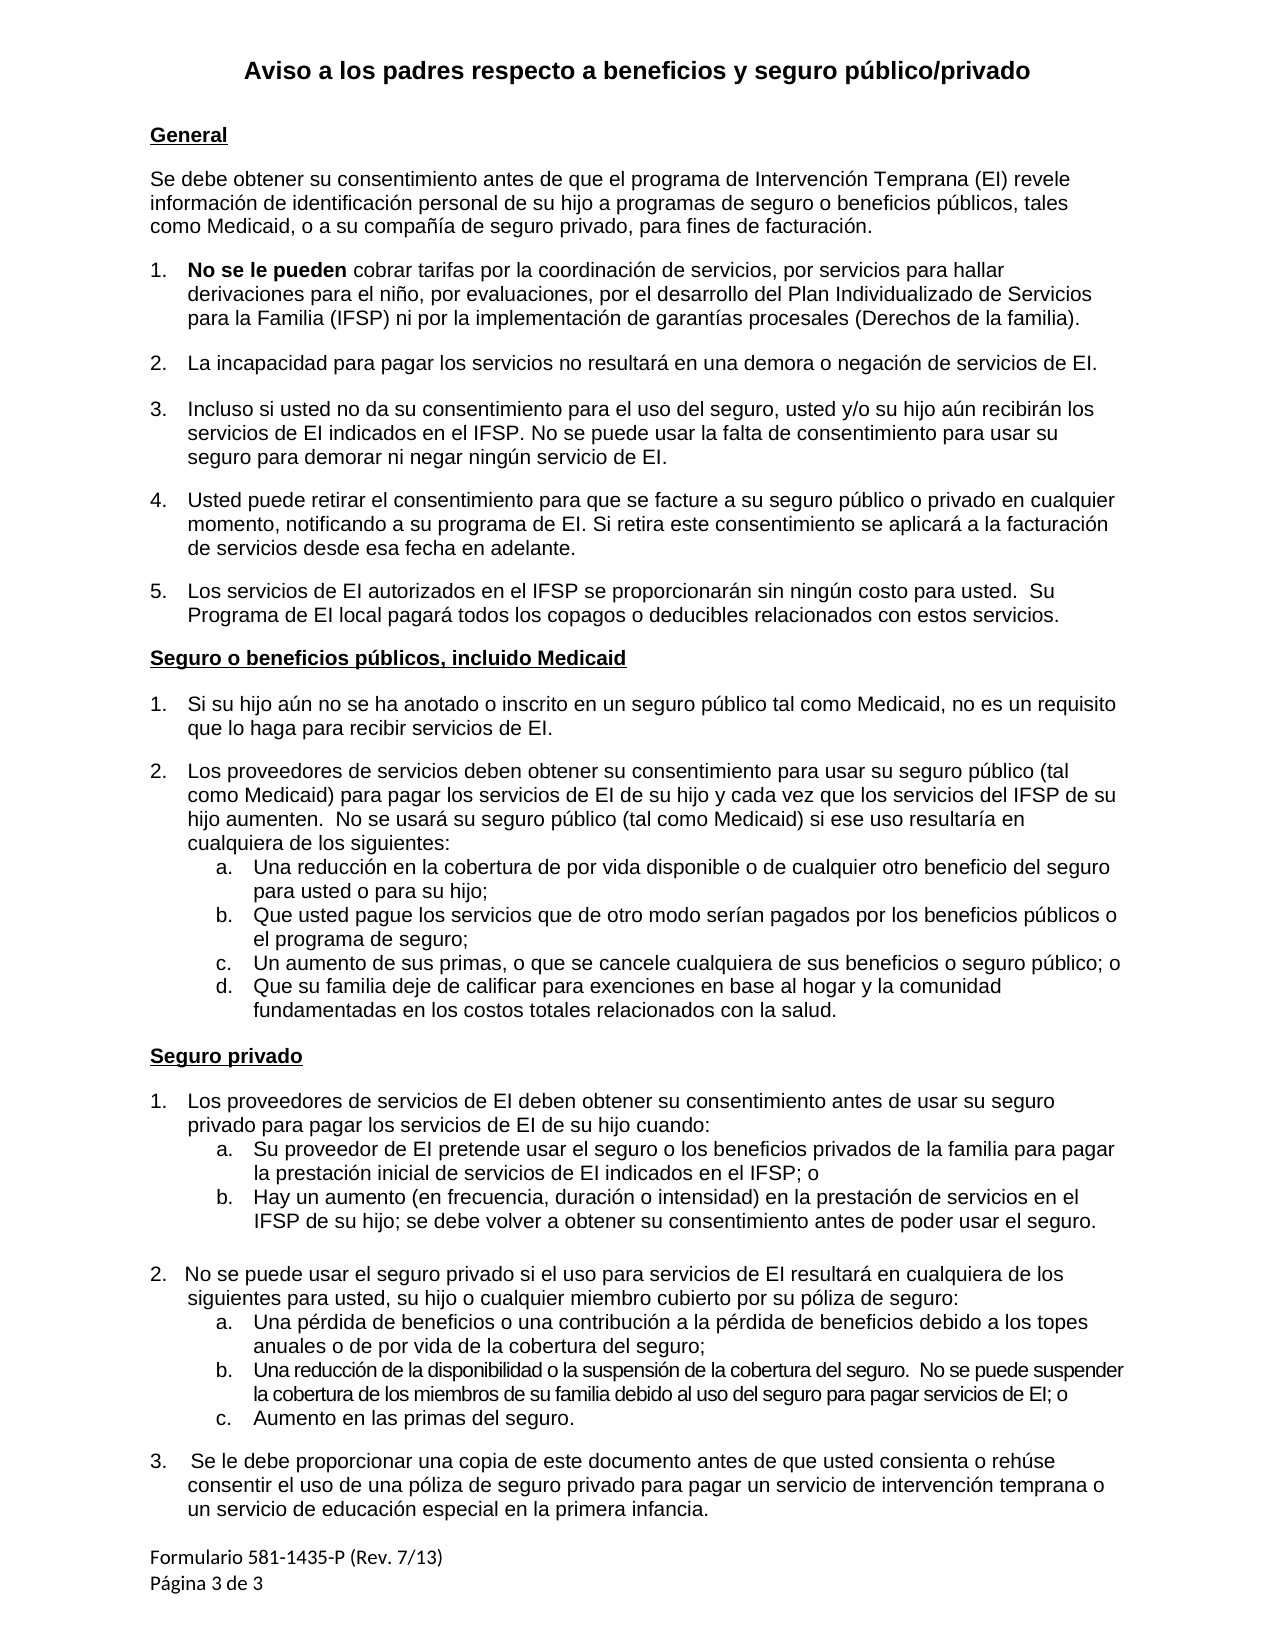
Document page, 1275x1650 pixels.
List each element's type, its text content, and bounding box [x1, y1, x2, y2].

list b. Una reducción de la disponibilidad o la suspensión de la cobertura del seguro. No se puede suspender la cobertura de los miembros de su familia debido al uso del seguro para pagar servicios de EI; o [216, 1358, 1125, 1406]
list c. Aumento en las primas del seguro. [216, 1406, 1125, 1429]
list Una reducción en la cobertura de por vida disponible o de cualquier otro beneficio del seguro para usted o para su hijo; [216, 854, 1125, 902]
list a. Una pérdida de beneficios o una contribución a la pérdida de beneficios debido a los topes anuales o de por vida de la cobertura del seguro; [216, 1310, 1125, 1358]
text Seguro o beneficios públicos, incluido Medicaid [150, 646, 1125, 670]
text Se debe obtener su consentimiento antes de que el programa de Intervención Temprana (EI) revele información de identificación personal de su hijo a programas de seguro o beneficios públicos, tales como Medicaid, o a su compañía de seguro privado, para fines de facturación. [150, 166, 1125, 238]
list Incluso si usted no da su consentimiento para el uso del seguro, usted y/o su hijo aún recibirán los servicios de EI indicados en el IFSP. No se puede usar la falta de consentimiento para usar su seguro para demorar ni negar ningún servicio de EI. [150, 397, 1125, 469]
text a. Su proveedor de EI pretende usar el seguro o los beneficios privados de la familia para pagar la prestación inicial de servicios de EI indicados en el IFSP; o [216, 1137, 1125, 1185]
list Usted puede retirar el consentimiento para que se facture a su seguro público o privado en cualquier momento, notificando a su programa de EI. Si retira este consentimiento se aplicará a la facturación de servicios desde esa fecha en adelante. [150, 488, 1125, 560]
text 3. Se le debe proporcionar una copia de este documento antes de que usted consienta o rehúse consentir el uso de una póliza de seguro privado para pagar un servicio de intervención temprana o un servicio de educación especial en la primera infancia. [150, 1449, 1125, 1521]
list Los proveedores de servicios deben obtener su consentimiento para usar su seguro público (tal como Medicaid) para pagar los servicios de EI de su hijo y cada vez que los servicios del IFSP de su hijo aumenten. No se usará su seguro público (tal como Medicaid) si ese uso resultaría en cualquiera de los siguientes: [150, 759, 1125, 854]
text Aviso a los padres respecto a beneficios y seguro público/privado [150, 56, 1125, 85]
list Que usted pague los servicios que de otro modo serían pagados por los beneficios públicos o el programa de seguro; [216, 902, 1125, 950]
text Seguro privado [150, 1044, 1125, 1068]
list No se le pueden cobrar tarifas por la coordinación de servicios, por servicios para hallar derivaciones para el niño, por evaluaciones, por el desarrollo del Plan Individualizado de Servicios para la Familia (IFSP) ni por la implementación de garantías procesales (Derechos de la familia). [150, 257, 1125, 329]
list 2. No se puede usar el seguro privado si el uso para servicios de EI resultará en cualquiera de los siguientes para usted, su hijo o cualquier miembro cubierto por su póliza de seguro: [150, 1262, 1125, 1310]
list Si su hijo aún no se ha anotado o inscrito en un seguro público tal como Medicaid, no es un requisito que lo haga para recibir servicios de EI. [150, 692, 1125, 739]
list Que su familia deje de calificar para exenciones en base al hogar y la comunidad fundamentadas en los costos totales relacionados con la salud. [216, 974, 1125, 1022]
text b. Hay un aumento (en frecuencia, duración o intensidad) en la prestación de servicios en el IFSP de su hijo; se debe volver a obtener su consentimiento antes de poder usar el seguro. [216, 1185, 1125, 1233]
list Los servicios de EI autorizados en el IFSP se proporcionarán sin ningún costo para usted. Su Programa de EI local pagará todos los copagos o deducibles relacionados con estos servicios. [150, 579, 1125, 627]
list Un aumento de sus primas, o que se cancele cualquiera de sus beneficios o seguro público; o [216, 950, 1125, 974]
text General [150, 123, 1125, 147]
list Los proveedores de servicios de EI deben obtener su consentimiento antes de usar su seguro privado para pagar los servicios de EI de su hijo cuando: [150, 1089, 1125, 1137]
list La incapacidad para pagar los servicios no resultará en una demora o negación de servicios de EI. [150, 351, 1125, 375]
